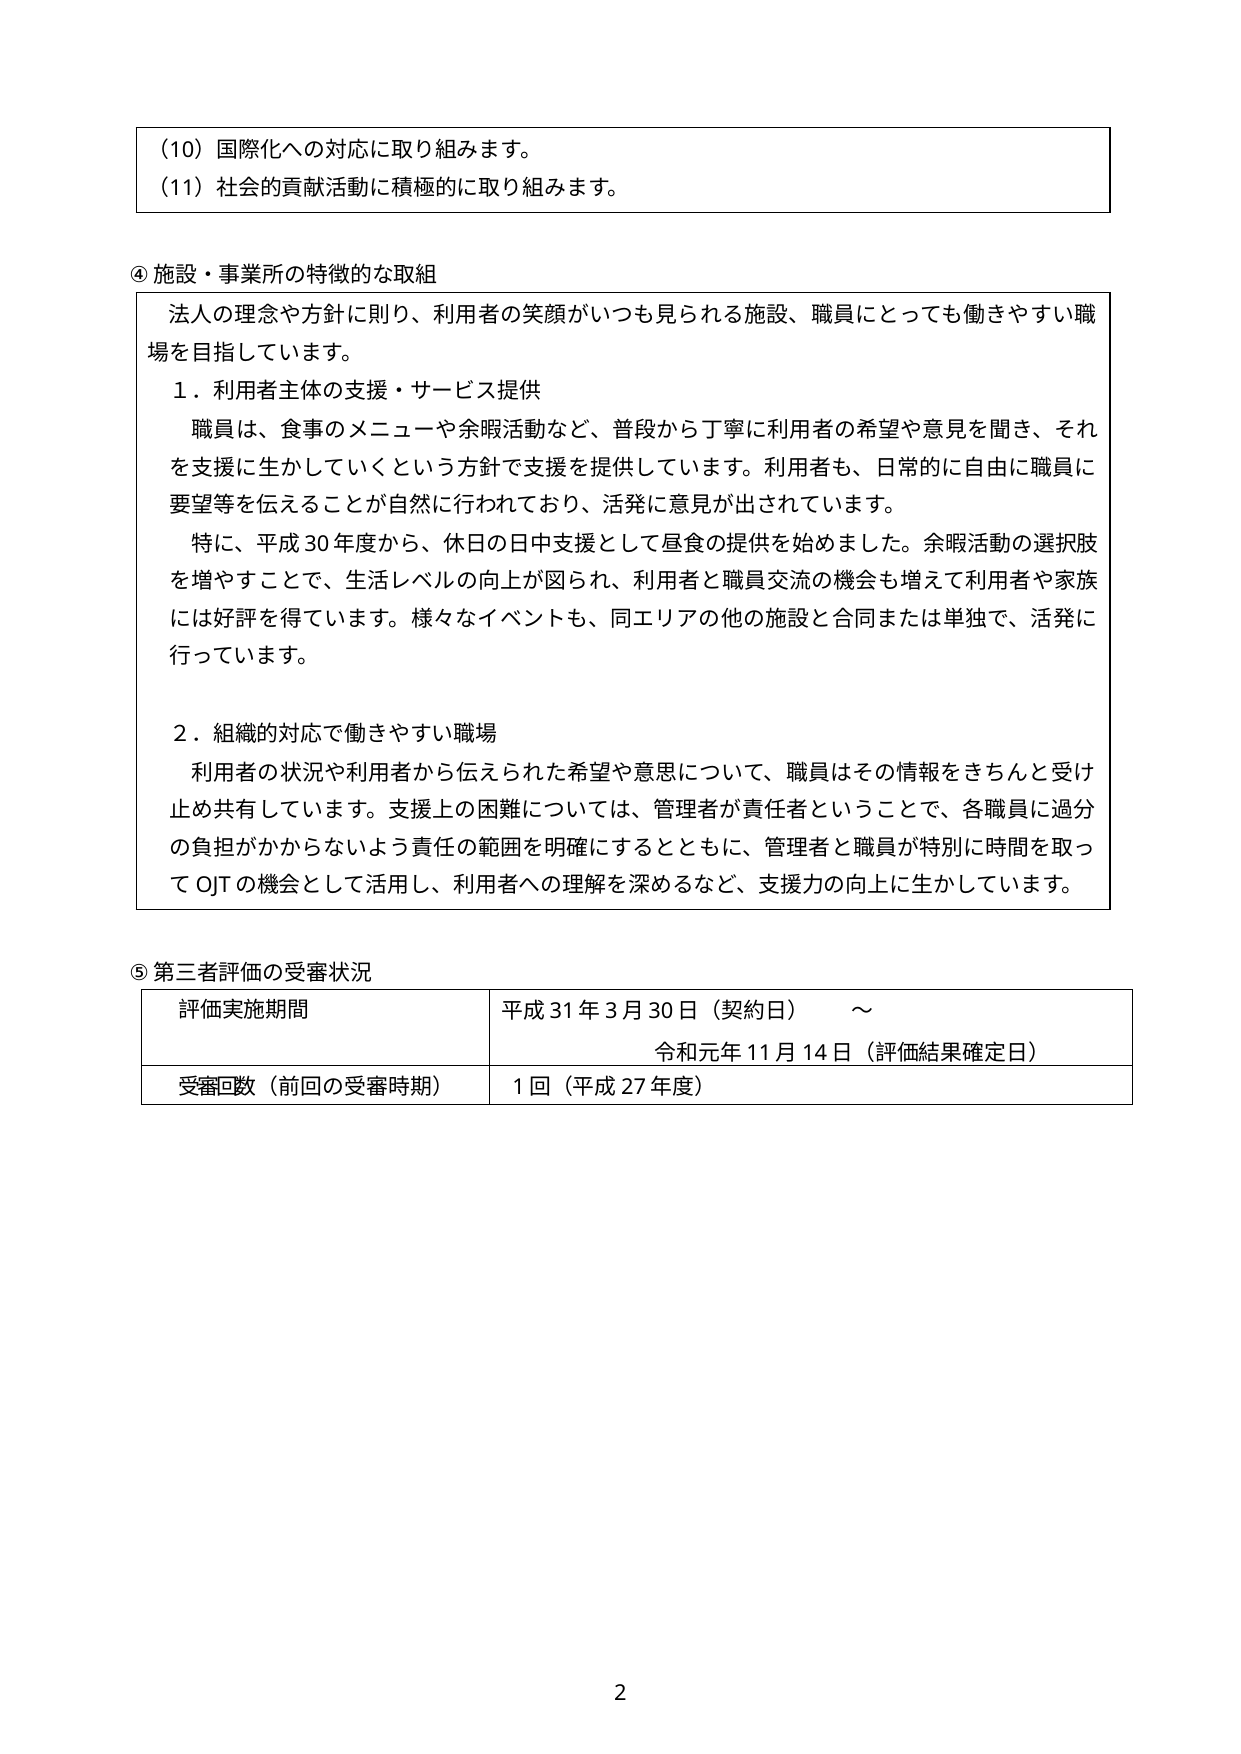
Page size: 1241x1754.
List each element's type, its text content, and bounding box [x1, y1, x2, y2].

text ⑤第三者評価の受審状況 [129, 952, 1122, 989]
text ④施設・事業所の特徴的な取組 [129, 254, 1122, 292]
table_header 法人の理念や方針に則り、利用者の笑顔がいつも見られる施設、職員にとっても働きやすい職場を目指しています。 １．利用者主体の支援・サービス提供 職員は、食事のメニューや余暇活動など、普段から丁寧に利用者の希望や意見を聞き、それを支援に生かしていくという方針で支援を提供しています。利用者も、日常的に自由に職員に要望等を伝えることが自然に行われており、活発に意見が出されています。 特に、平成30年度から、休日の日中支援として昼食の提供を始めました。余暇活動の選択肢を増やすことで、生活レベルの向上が図られ、利用者と職員交流の機会も増えて利用者や家族には好評を得ています。様々なイベントも、同エリアの他の施設と合同または単独で、活発に行っています。 ２．組織的対応で働きやすい職場 利用者の状況や利用者から伝えられた希望や意思について、職員はその情報をきちんと受け止め共有しています。支援上の困難については、管理者が責任者ということで、各職員に過分の負担がかからないよう責任の範囲を明確にするとともに、管理者と職員が特別に時間を取ってOJTの機会として活用し、利用者への理解を深めるなど、支援力の向上に生かしています。 [137, 293, 1109, 909]
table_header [137, 128, 1109, 212]
table_cell 1回（平成27年度） [490, 1066, 1132, 1104]
table_cell 受審回数（前回の受審時期） [142, 1066, 489, 1104]
table_header 評価実施期間 [142, 990, 489, 1065]
table_header 平成31年3月30日（契約日） ～ 令和元年11月14日（評価結果確定日） [490, 990, 1132, 1065]
